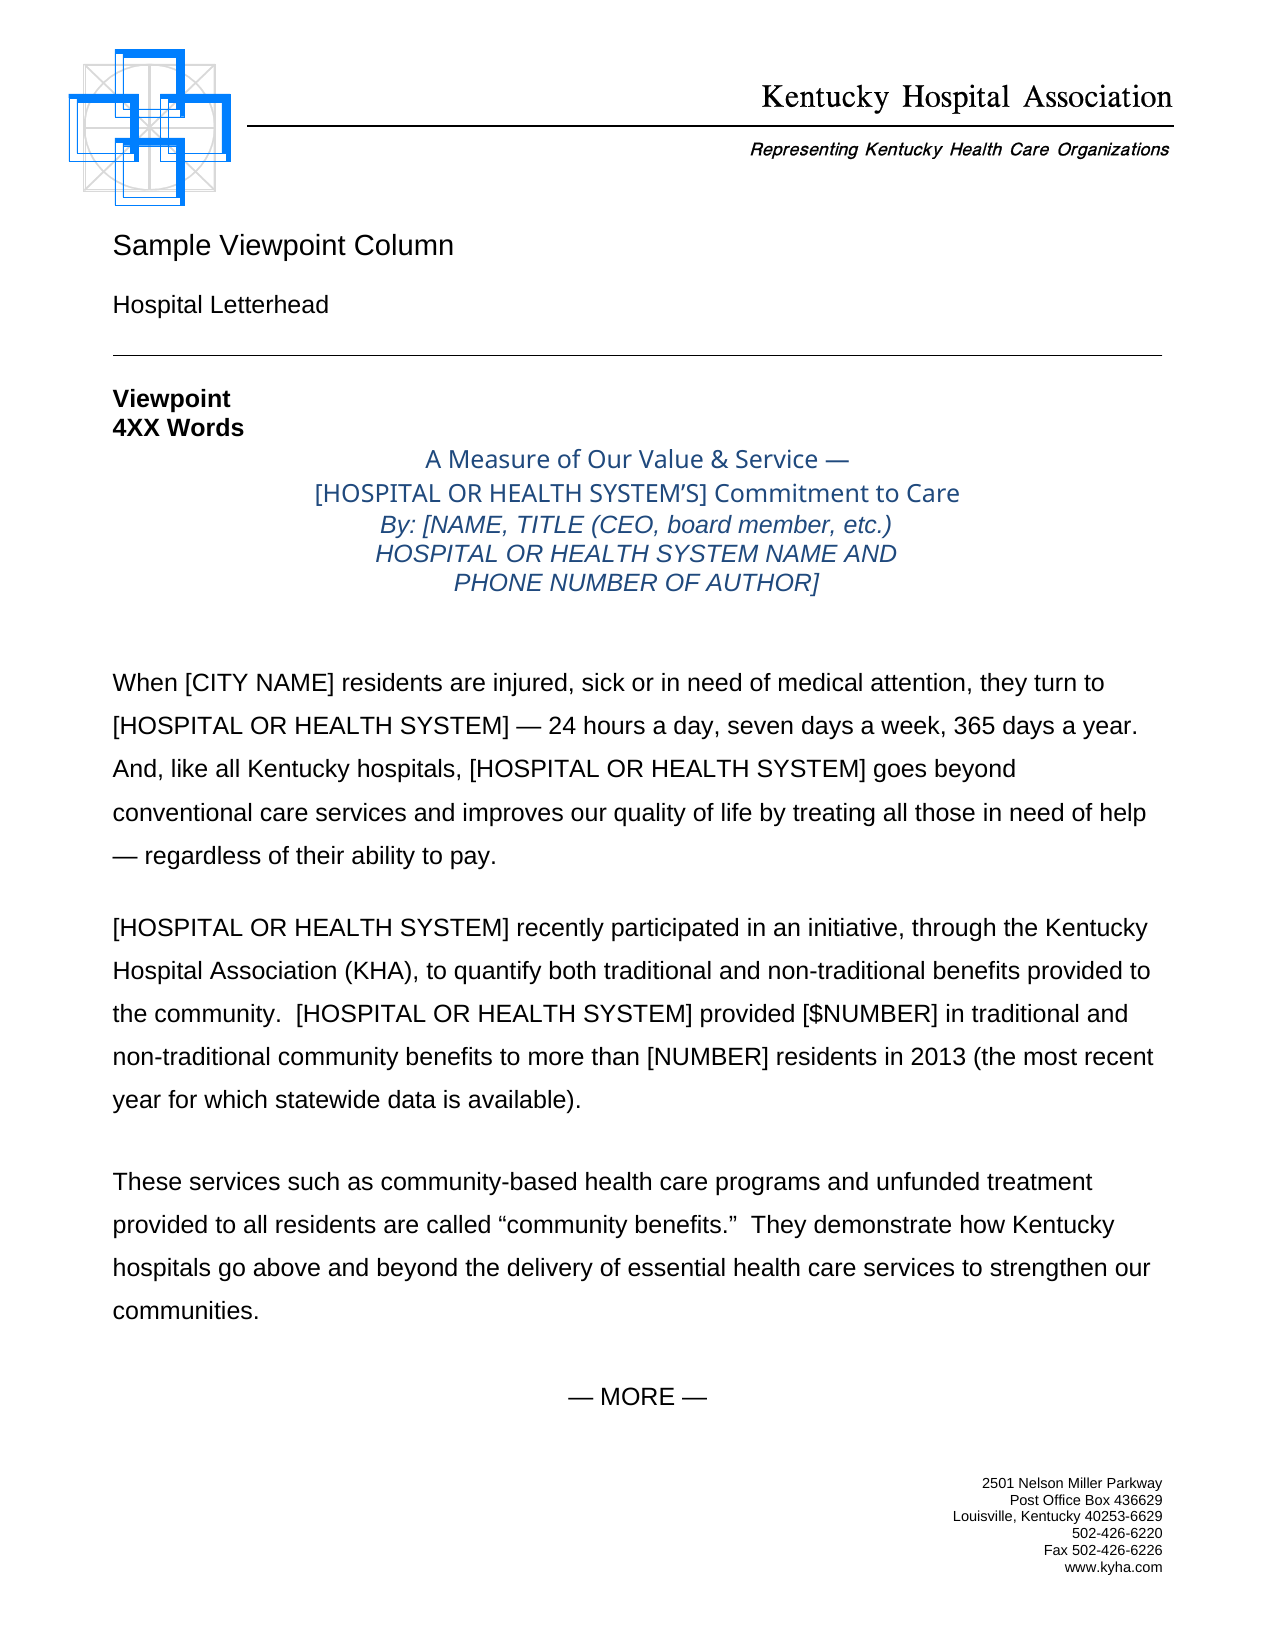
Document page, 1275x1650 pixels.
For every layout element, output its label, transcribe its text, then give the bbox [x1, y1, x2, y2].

text Sample Viewpoint Column [112, 227, 1162, 261]
text — MORE — [112, 1382, 1162, 1411]
text Viewpoint [112, 384, 1162, 413]
text HOSPITAL OR HEALTH SYSTEM NAME AND [112, 539, 1162, 568]
text These services such as community-based health care programs and unfunded treatment provided to all residents are called “community benefits.” They demonstrate how Kentucky hospitals go above and beyond the delivery of essential health care services to strengthen our communities. [112, 1167, 1162, 1325]
text When [CITY NAME] residents are injured, sick or in need of medical attention, they turn to [HOSPITAL OR HEALTH SYSTEM] — 24 hours a day, seven days a week, 365 days a year. And, like all Kentucky hospitals, [HOSPITAL OR HEALTH SYSTEM] goes beyond conventional care services and improves our quality of life by treating all those in need of help — regardless of their ability to pay. [112, 668, 1162, 869]
text By: [NAME, TITLE (CEO, board member, etc.) [112, 510, 1162, 539]
text 4XX Words [112, 413, 1162, 442]
text [HOSPITAL OR HEALTH SYSTEM’S] Commitment to Care [112, 476, 1162, 510]
text [HOSPITAL OR HEALTH SYSTEM] recently participated in an initiative, through the Kentucky Hospital Association (KHA), to quantify both traditional and non-traditional benefits provided to the community. [HOSPITAL OR HEALTH SYSTEM] provided [$NUMBER] in traditional and non-traditional community benefits to more than [NUMBER] residents in 2013 (the most recent year for which statewide data is available). [112, 913, 1162, 1114]
text A Measure of Our Value & Service — [112, 442, 1162, 476]
text PHONE NUMBER OF AUTHOR] [112, 568, 1162, 596]
text Hospital Letterhead [112, 290, 1162, 318]
